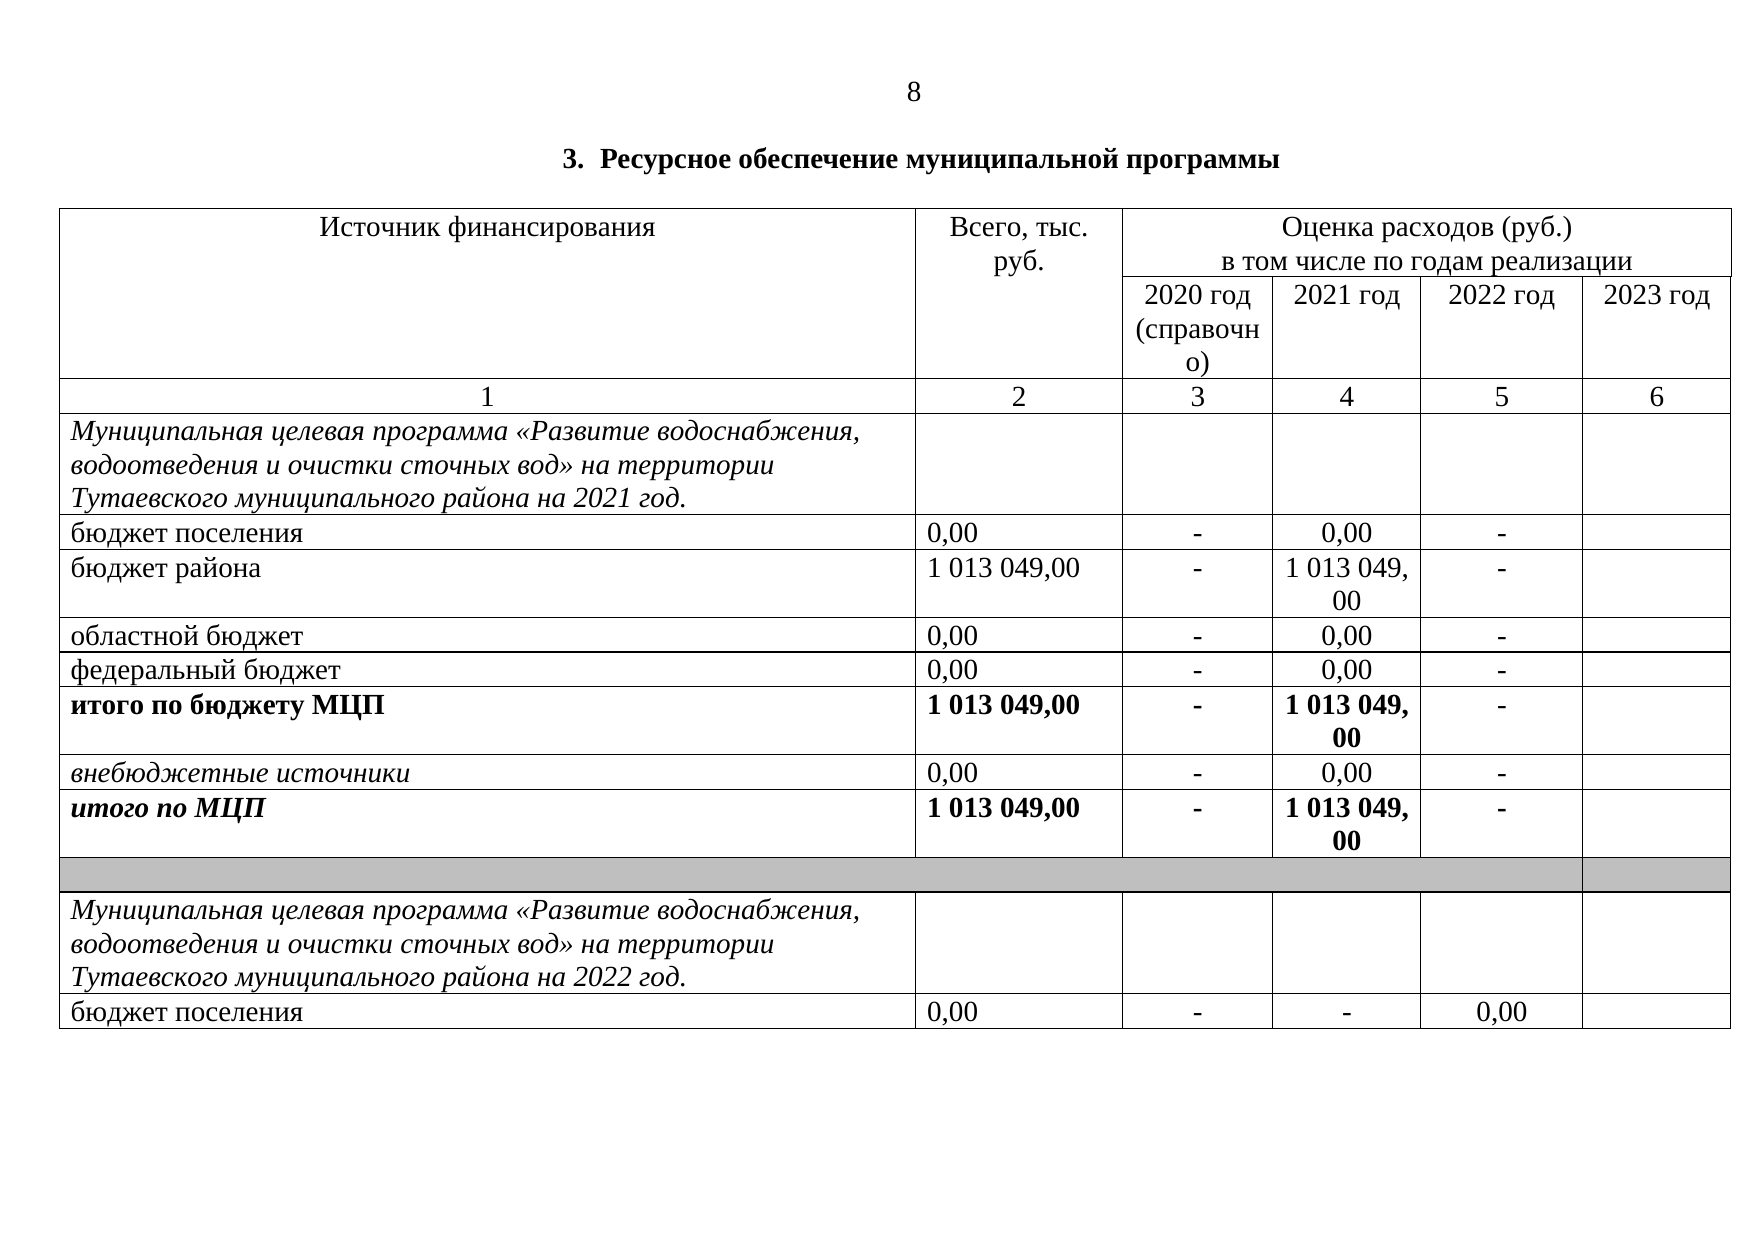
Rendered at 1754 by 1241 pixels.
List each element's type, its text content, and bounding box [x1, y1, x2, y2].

table_cell Муниципальная целевая программа «Развитие водоснабжения, водоотведения и очистки сточных вод» на территории Тутаевского муниципального района на 2022 год. [60, 893, 915, 993]
table_cell - [1123, 687, 1272, 754]
table_cell итого по бюджету МЦП [60, 687, 915, 754]
table_cell 4 [1273, 379, 1420, 412]
table_cell 1 013 049,00 [916, 687, 1122, 754]
table_cell [1583, 550, 1730, 617]
table_cell - [1421, 515, 1582, 549]
table_cell - [1123, 994, 1272, 1028]
table_cell [1583, 618, 1730, 651]
table_cell 1 [60, 379, 915, 412]
table_cell [1273, 414, 1420, 514]
table_cell - [1123, 618, 1272, 651]
table_cell внебюджетные источники [60, 755, 915, 789]
table_cell федеральный бюджет [60, 653, 915, 686]
table_cell 1 013 049,00 [916, 790, 1122, 857]
table_cell 0,00 [916, 618, 1122, 651]
table_cell - [1123, 755, 1272, 789]
table_cell [1123, 414, 1272, 514]
table_cell [1583, 653, 1730, 686]
table_cell [1583, 687, 1730, 754]
table_cell - [1421, 687, 1582, 754]
table_cell 6 [1583, 379, 1730, 412]
table_header Всего, тыс. руб. [916, 209, 1122, 378]
table_cell - [1421, 618, 1582, 651]
table_cell [1421, 893, 1582, 993]
table_cell итого по МЦП [60, 790, 915, 857]
table_cell бюджет поселения [60, 515, 915, 549]
table_cell 2022 год [1421, 277, 1582, 378]
table_cell 0,00 [916, 515, 1122, 549]
table_header Источник финансирования [60, 209, 915, 378]
table_cell 0,00 [916, 755, 1122, 789]
table_cell 2021 год [1273, 277, 1420, 378]
table_cell - [1273, 994, 1420, 1028]
table_header Оценка расходов (руб.) в том числе по годам реализации [1123, 209, 1731, 276]
table_cell [1421, 414, 1582, 514]
table_cell - [1123, 550, 1272, 617]
table_cell [1583, 515, 1730, 549]
table_cell 1 013 049,00 [1273, 550, 1420, 617]
list Ресурсное обеспечение муниципальной программы [207, 141, 1636, 174]
table_cell 2023 год [1583, 277, 1730, 378]
table_cell - [1421, 755, 1582, 789]
table_cell [1123, 893, 1272, 993]
table_cell 0,00 [1273, 515, 1420, 549]
table_cell [916, 893, 1122, 993]
table_cell [1583, 414, 1730, 514]
table_cell 0,00 [1273, 618, 1420, 651]
table_cell 0,00 [1421, 994, 1582, 1028]
table_cell бюджет поселения [60, 994, 915, 1028]
table_cell 2020 год (справочно) [1123, 277, 1272, 378]
table_cell 3 [1123, 379, 1272, 412]
table_cell 0,00 [916, 653, 1122, 686]
table_cell 0,00 [1273, 755, 1420, 789]
table_cell [916, 414, 1122, 514]
table_cell [1583, 790, 1730, 857]
table_cell - [1421, 790, 1582, 857]
table_cell - [1123, 653, 1272, 686]
table_cell [1583, 755, 1730, 789]
table_cell - [1123, 515, 1272, 549]
table_cell 1 013 049,00 [1273, 790, 1420, 857]
table_cell 0,00 [916, 994, 1122, 1028]
table_cell областной бюджет [60, 618, 915, 651]
table_cell 5 [1421, 379, 1582, 412]
table_cell [1583, 858, 1730, 891]
table_cell [60, 858, 1582, 891]
table_cell 1 013 049,00 [916, 550, 1122, 617]
table_cell Муниципальная целевая программа «Развитие водоснабжения, водоотведения и очистки сточных вод» на территории Тутаевского муниципального района на 2021 год. [60, 414, 915, 514]
table_cell [1583, 893, 1730, 993]
table_cell - [1421, 550, 1582, 617]
table_cell 2 [916, 379, 1122, 412]
table_cell - [1123, 790, 1272, 857]
table_cell 0,00 [1273, 653, 1420, 686]
table_cell 1 013 049,00 [1273, 687, 1420, 754]
table_cell бюджет района [60, 550, 915, 617]
table_cell [1273, 893, 1420, 993]
table_cell [1583, 994, 1730, 1028]
table_cell - [1421, 653, 1582, 686]
